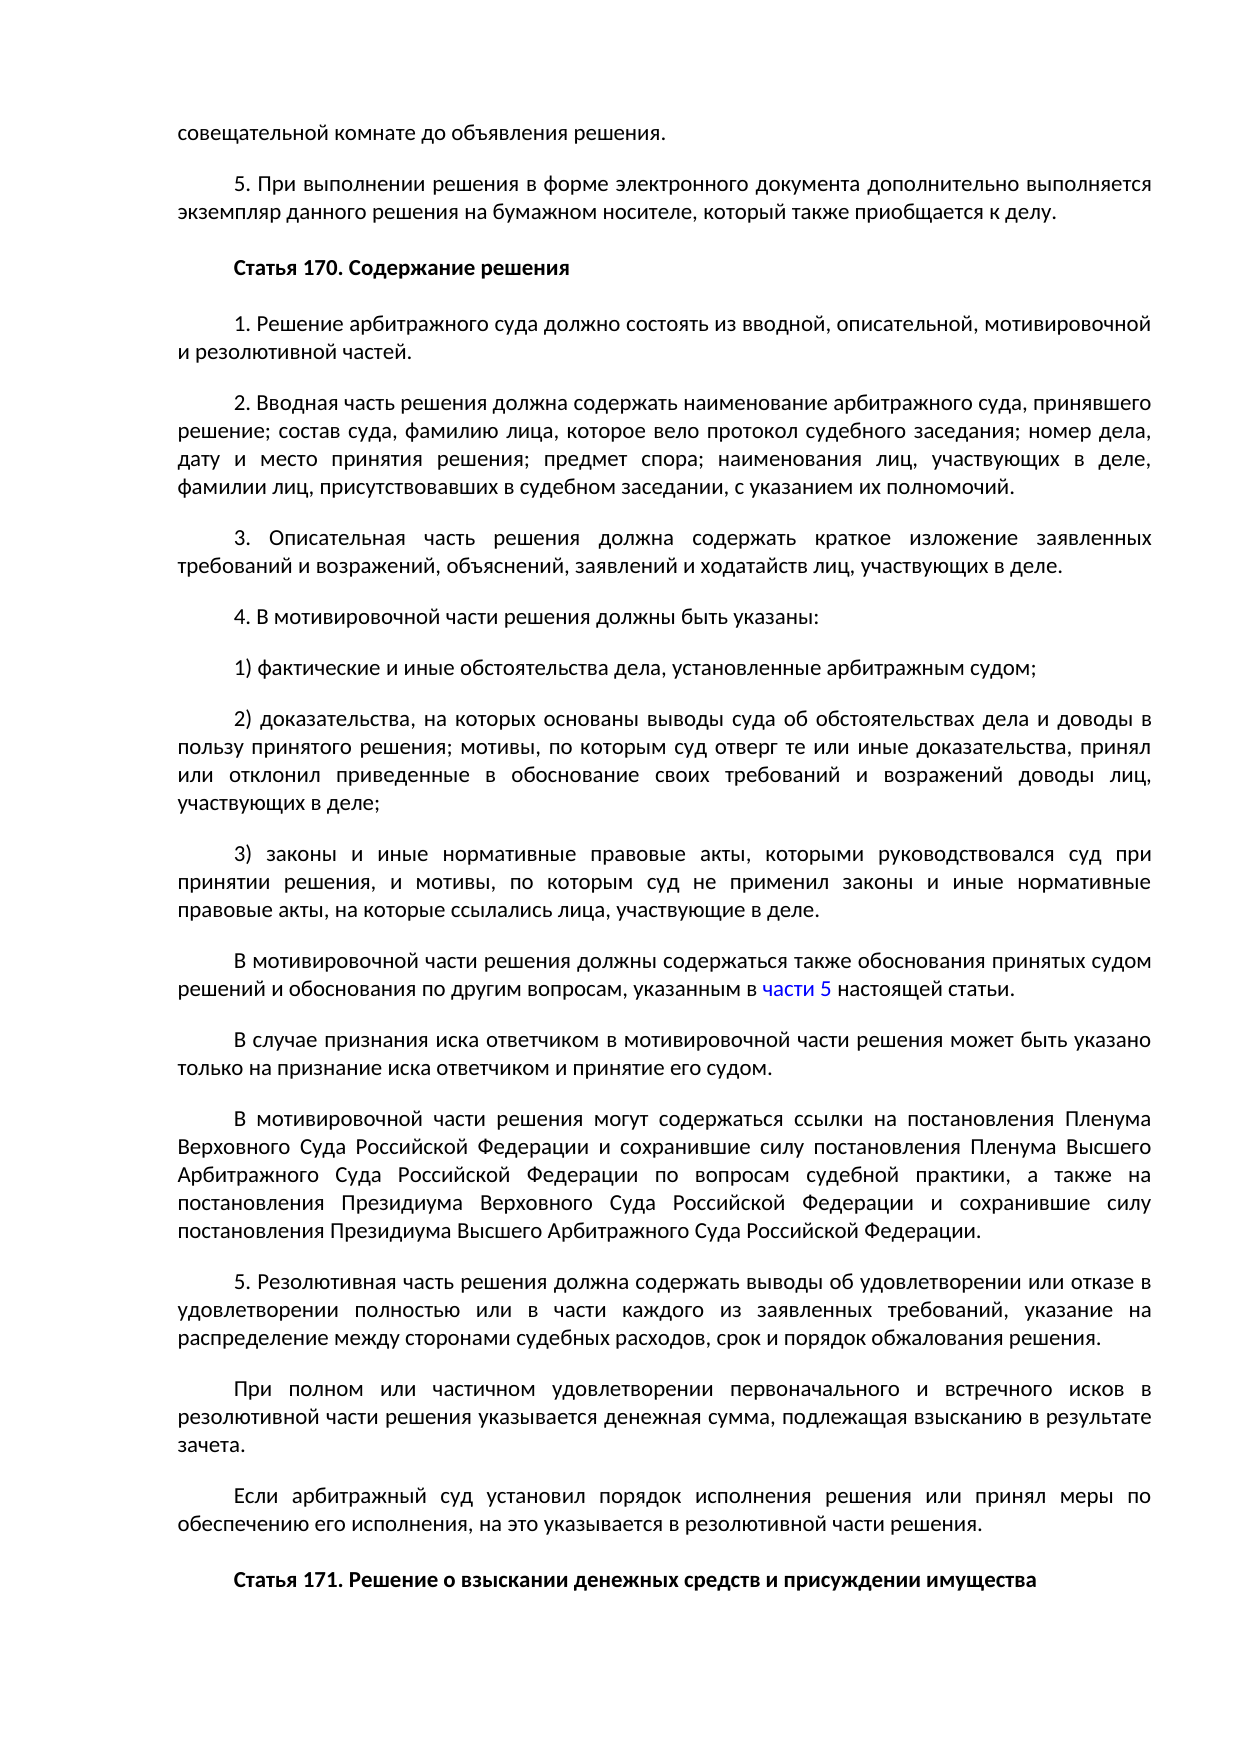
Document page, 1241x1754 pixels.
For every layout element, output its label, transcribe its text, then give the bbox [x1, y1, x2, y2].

text В мотивировочной части решения могут содержаться ссылки на постановления Пленума Верховного Суда Российской Федерации и сохранившие силу постановления Пленума Высшего Арбитражного Суда Российской Федерации по вопросам судебной практики, а также на постановления Президиума Верховного Суда Российской Федерации и сохранившие силу постановления Президиума Высшего Арбитражного Суда Российской Федерации. [177, 1104, 1152, 1244]
text В мотивировочной части решения должны содержаться также обоснования принятых судом решений и обоснования по другим вопросам, указанным в части 5 настоящей статьи. [177, 946, 1152, 1002]
text 2. Вводная часть решения должна содержать наименование арбитражного суда, принявшего решение; состав суда, фамилию лица, которое вело протокол судебного заседания; номер дела, дату и место принятия решения; предмет спора; наименования лиц, участвующих в деле, фамилии лиц, присутствовавших в судебном заседании, с указанием их полномочий. [177, 388, 1152, 500]
text Если арбитражный суд установил порядок исполнения решения или принял меры по обеспечению его исполнения, на это указывается в резолютивной части решения. [177, 1481, 1152, 1537]
text 5. При выполнении решения в форме электронного документа дополнительно выполняется экземпляр данного решения на бумажном носителе, который также приобщается к делу. [177, 169, 1152, 225]
text 5. Резолютивная часть решения должна содержать выводы об удовлетворении или отказе в удовлетворении полностью или в части каждого из заявленных требований, указание на распределение между сторонами судебных расходов, срок и порядок обжалования решения. [177, 1267, 1152, 1351]
text 2) доказательства, на которых основаны выводы суда об обстоятельствах дела и доводы в пользу принятого решения; мотивы, по которым суд отверг те или иные доказательства, принял или отклонил приведенные в обоснование своих требований и возражений доводы лиц, участвующих в деле; [177, 704, 1152, 816]
title Статья 171. Решение о взыскании денежных средств и присуждении имущества [177, 1565, 1152, 1593]
text 3. Описательная часть решения должна содержать краткое изложение заявленных требований и возражений, объяснений, заявлений и ходатайств лиц, участвующих в деле. [177, 523, 1152, 579]
text 1. Решение арбитражного суда должно состоять из вводной, описательной, мотивировочной и резолютивной частей. [177, 309, 1152, 365]
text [177, 118, 1152, 146]
text В случае признания иска ответчиком в мотивировочной части решения может быть указано только на признание иска ответчиком и принятие его судом. [177, 1025, 1152, 1081]
text 3) законы и иные нормативные правовые акты, которыми руководствовался суд при принятии решения, и мотивы, по которым суд не применил законы и иные нормативные правовые акты, на которые ссылались лица, участвующие в деле. [177, 839, 1152, 923]
title Статья 170. Содержание решения [177, 253, 1152, 281]
text 4. В мотивировочной части решения должны быть указаны: [177, 602, 1152, 630]
text При полном или частичном удовлетворении первоначального и встречного исков в резолютивной части решения указывается денежная сумма, подлежащая взысканию в результате зачета. [177, 1374, 1152, 1458]
text 1) фактические и иные обстоятельства дела, установленные арбитражным судом; [177, 653, 1152, 681]
